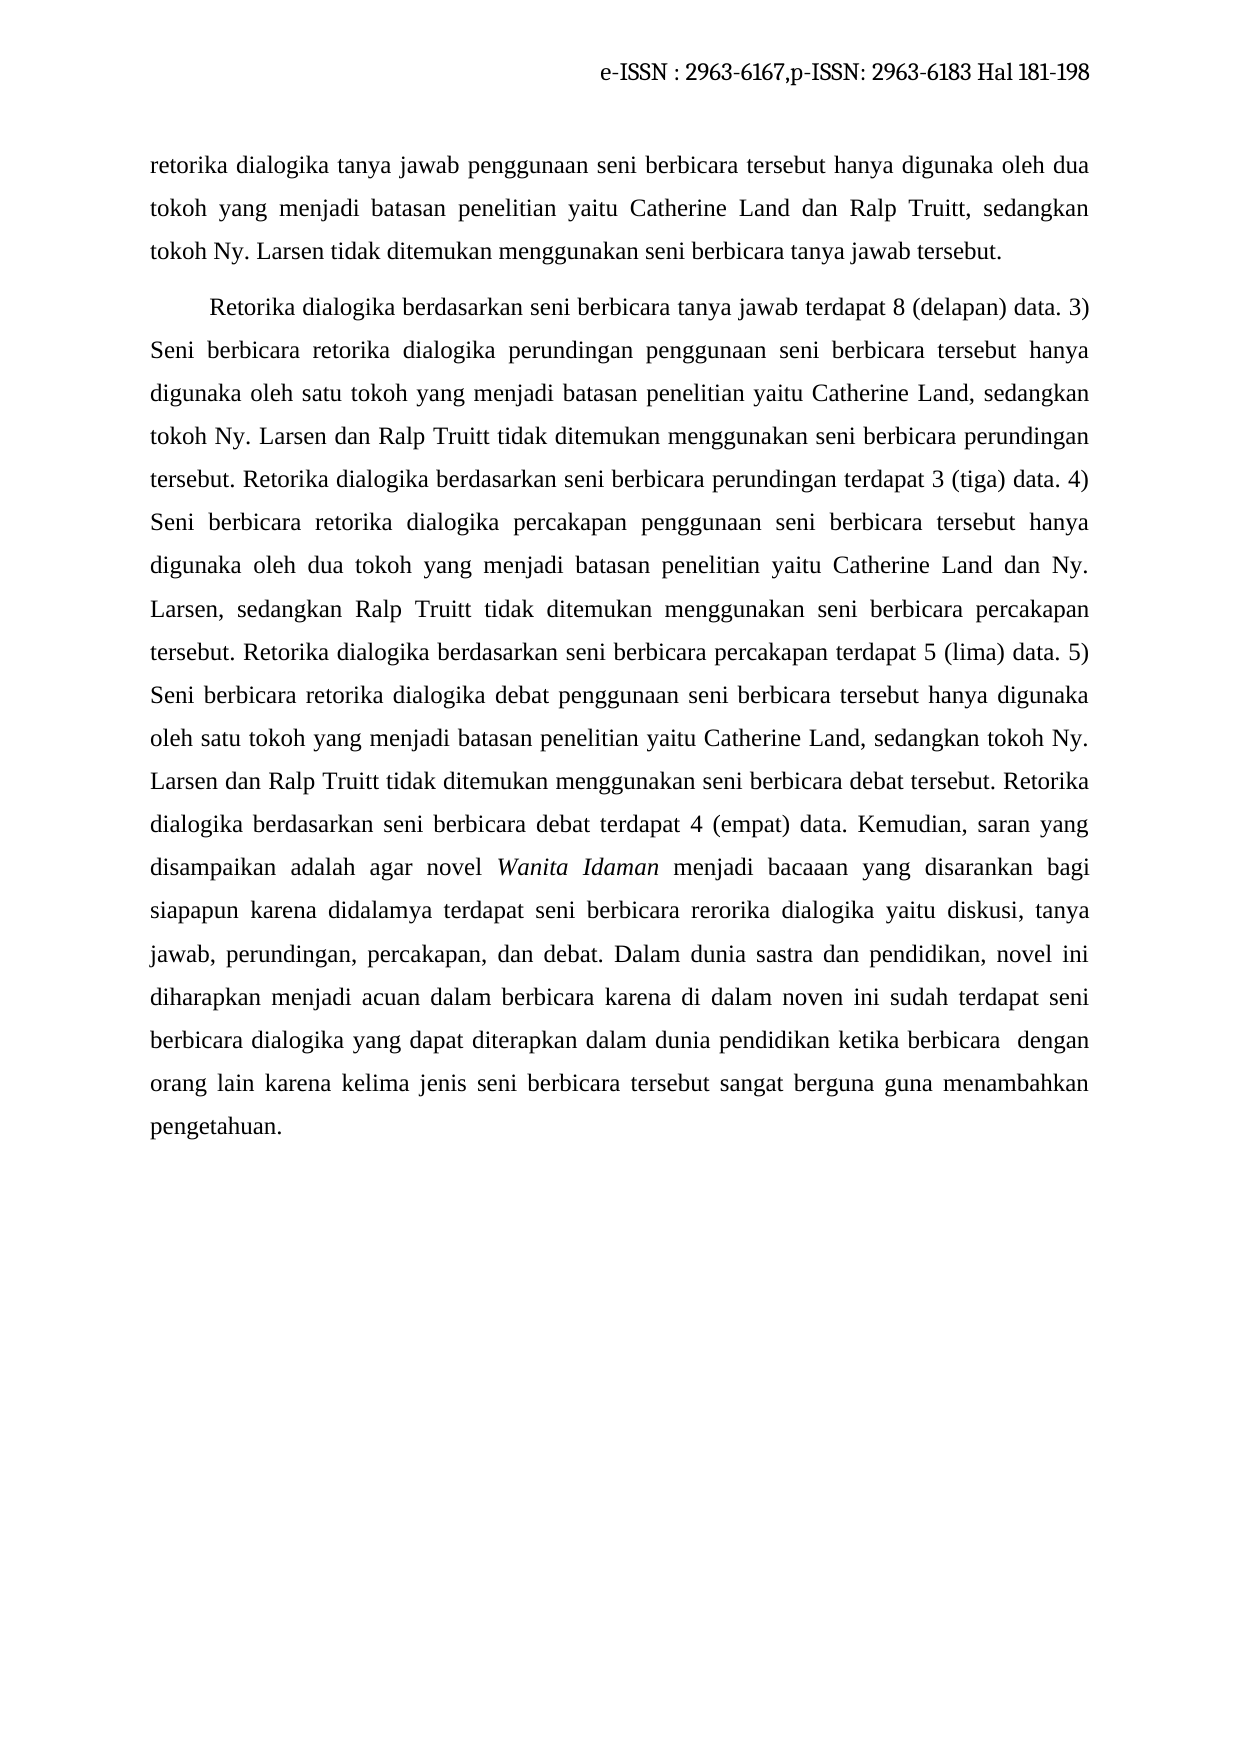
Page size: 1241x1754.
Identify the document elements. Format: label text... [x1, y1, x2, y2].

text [150, 150, 1090, 265]
text Retorika dialogika berdasarkan seni berbicara tanya jawab terdapat 8 (delapan) data. 3) Seni berbicara retorika dialogika perundingan penggunaan seni berbicara tersebut hanya digunaka oleh satu tokoh yang menjadi batasan penelitian yaitu Catherine Land, sedangkan tokoh Ny. Larsen dan Ralp Truitt tidak ditemukan menggunakan seni berbicara perundingan tersebut. Retorika dialogika berdasarkan seni berbicara perundingan terdapat 3 (tiga) data. 4) Seni berbicara retorika dialogika percakapan penggunaan seni berbicara tersebut hanya digunaka oleh dua tokoh yang menjadi batasan penelitian yaitu Catherine Land dan Ny. Larsen, sedangkan Ralp Truitt tidak ditemukan menggunakan seni berbicara percakapan tersebut. Retorika dialogika berdasarkan seni berbicara percakapan terdapat 5 (lima) data. 5) Seni berbicara retorika dialogika debat penggunaan seni berbicara tersebut hanya digunaka oleh satu tokoh yang menjadi batasan penelitian yaitu Catherine Land, sedangkan tokoh Ny. Larsen dan Ralp Truitt tidak ditemukan menggunakan seni berbicara debat tersebut. Retorika dialogika berdasarkan seni berbicara debat terdapat 4 (empat) data. Kemudian, saran yang disampaikan adalah agar novel Wanita Idaman menjadi bacaaan yang disarankan bagi siapapun karena didalamya terdapat seni berbicara rerorika dialogika yaitu diskusi, tanya jawab, perundingan, percakapan, dan debat. Dalam dunia sastra dan pendidikan, novel ini diharapkan menjadi acuan dalam berbicara karena di dalam noven ini sudah terdapat seni berbicara dialogika yang dapat diterapkan dalam dunia pendidikan ketika berbicara dengan orang lain karena kelima jenis seni berbicara tersebut sangat berguna guna menambahkan pengetahuan. [150, 292, 1090, 1140]
